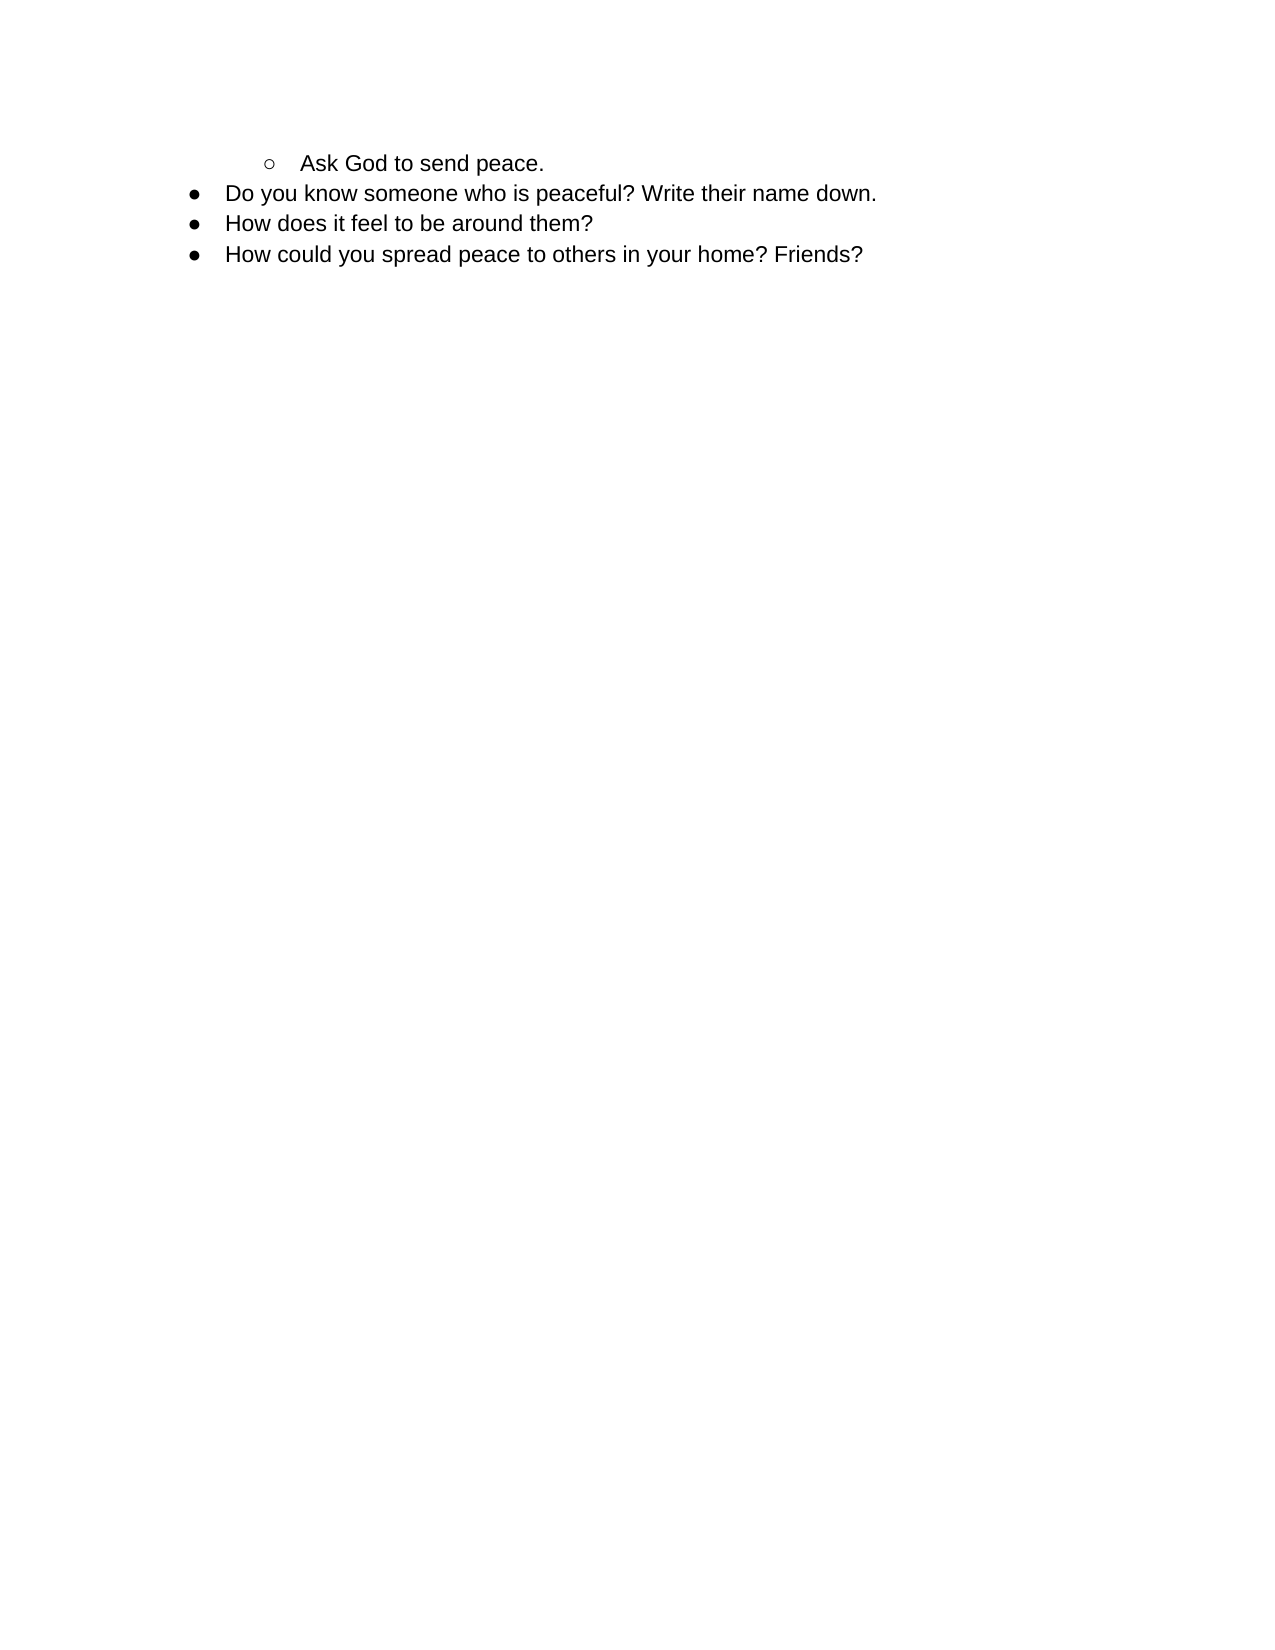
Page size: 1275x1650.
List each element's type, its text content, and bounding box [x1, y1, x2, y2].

list How does it feel to be around them? [187, 210, 1125, 237]
list How could you spread peace to others in your home? Friends? [187, 241, 1125, 267]
list Ask God to send peace. [262, 150, 1125, 176]
list Do you know someone who is peaceful? Write their name down. [187, 180, 1125, 207]
